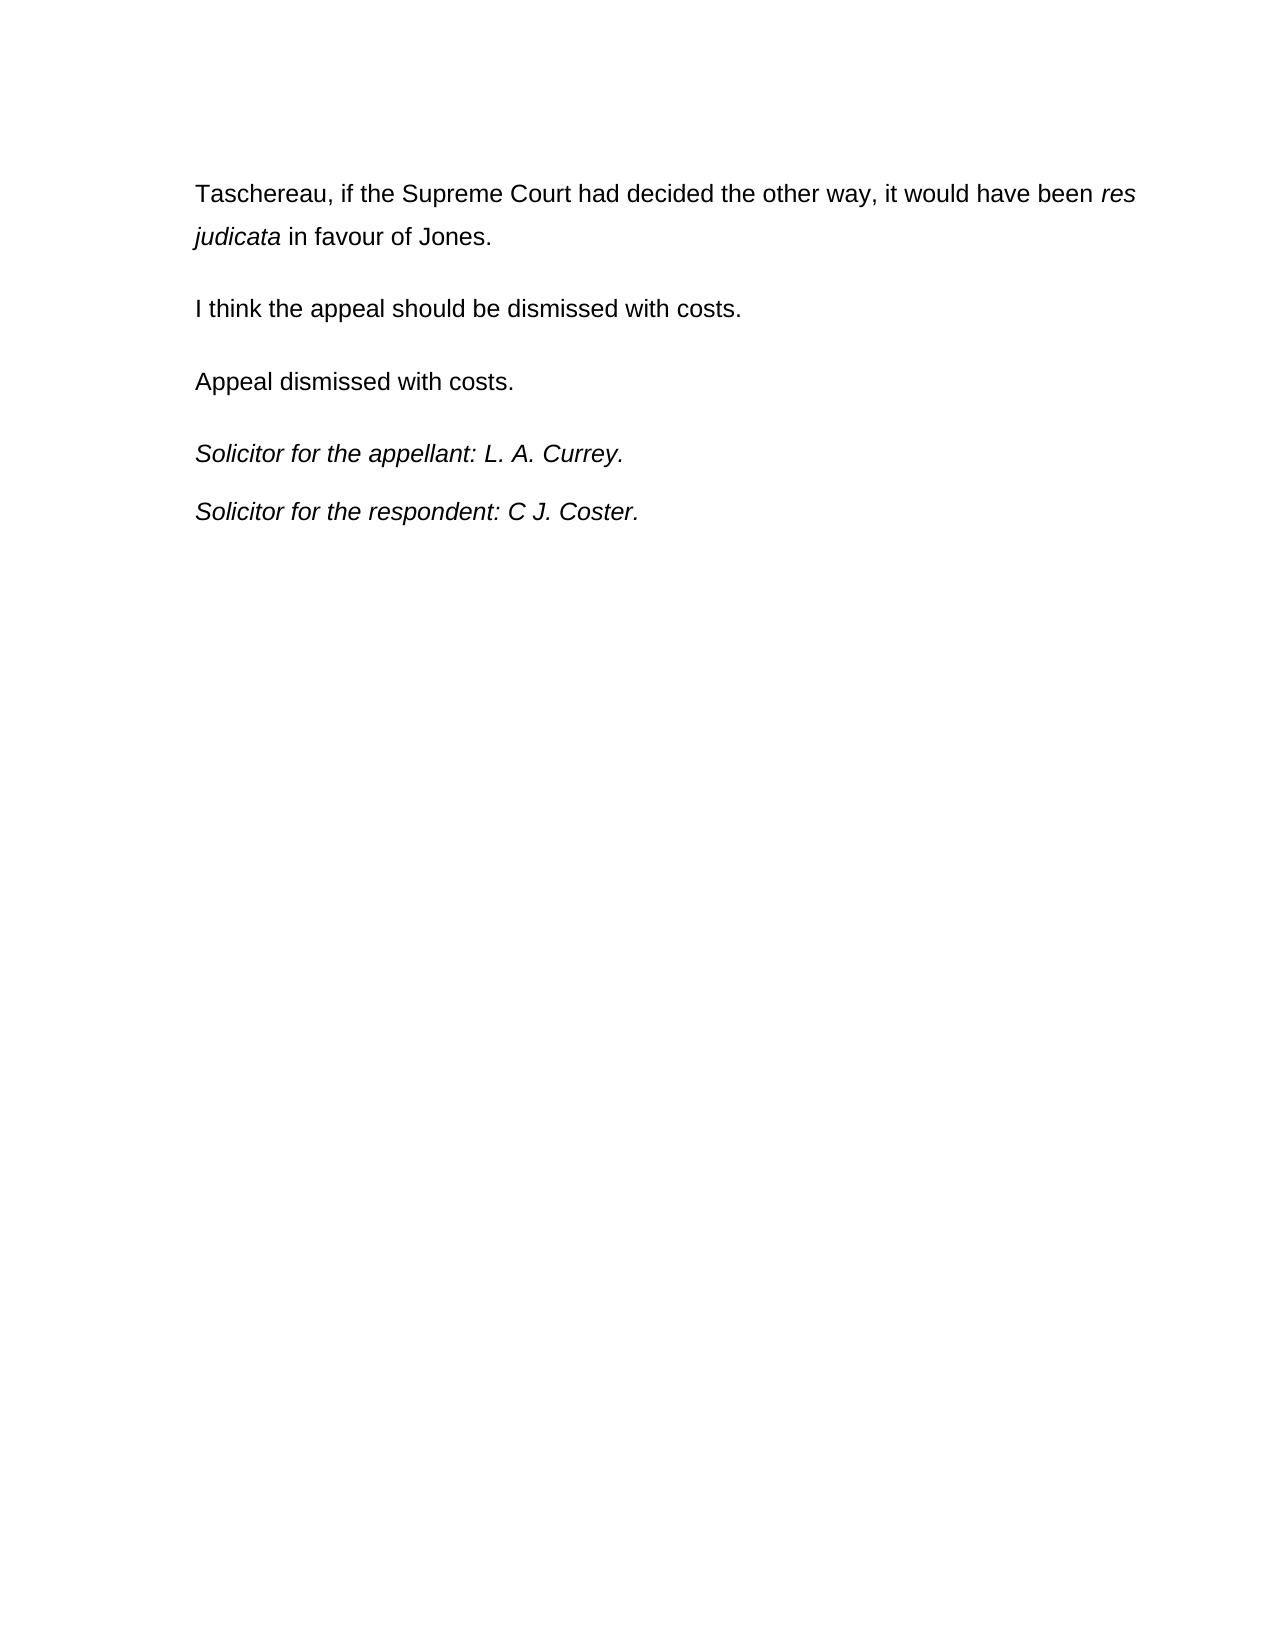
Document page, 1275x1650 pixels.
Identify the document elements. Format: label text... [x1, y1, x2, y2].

text Solicitor for the appellant: L. A. Currey. [195, 439, 1170, 467]
text I think the appeal should be dismissed with costs. [195, 294, 1170, 323]
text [195, 179, 1170, 251]
text Appeal dismissed with costs. [195, 366, 1170, 395]
text Solicitor for the respondent: C J. Coster. [195, 497, 1170, 525]
